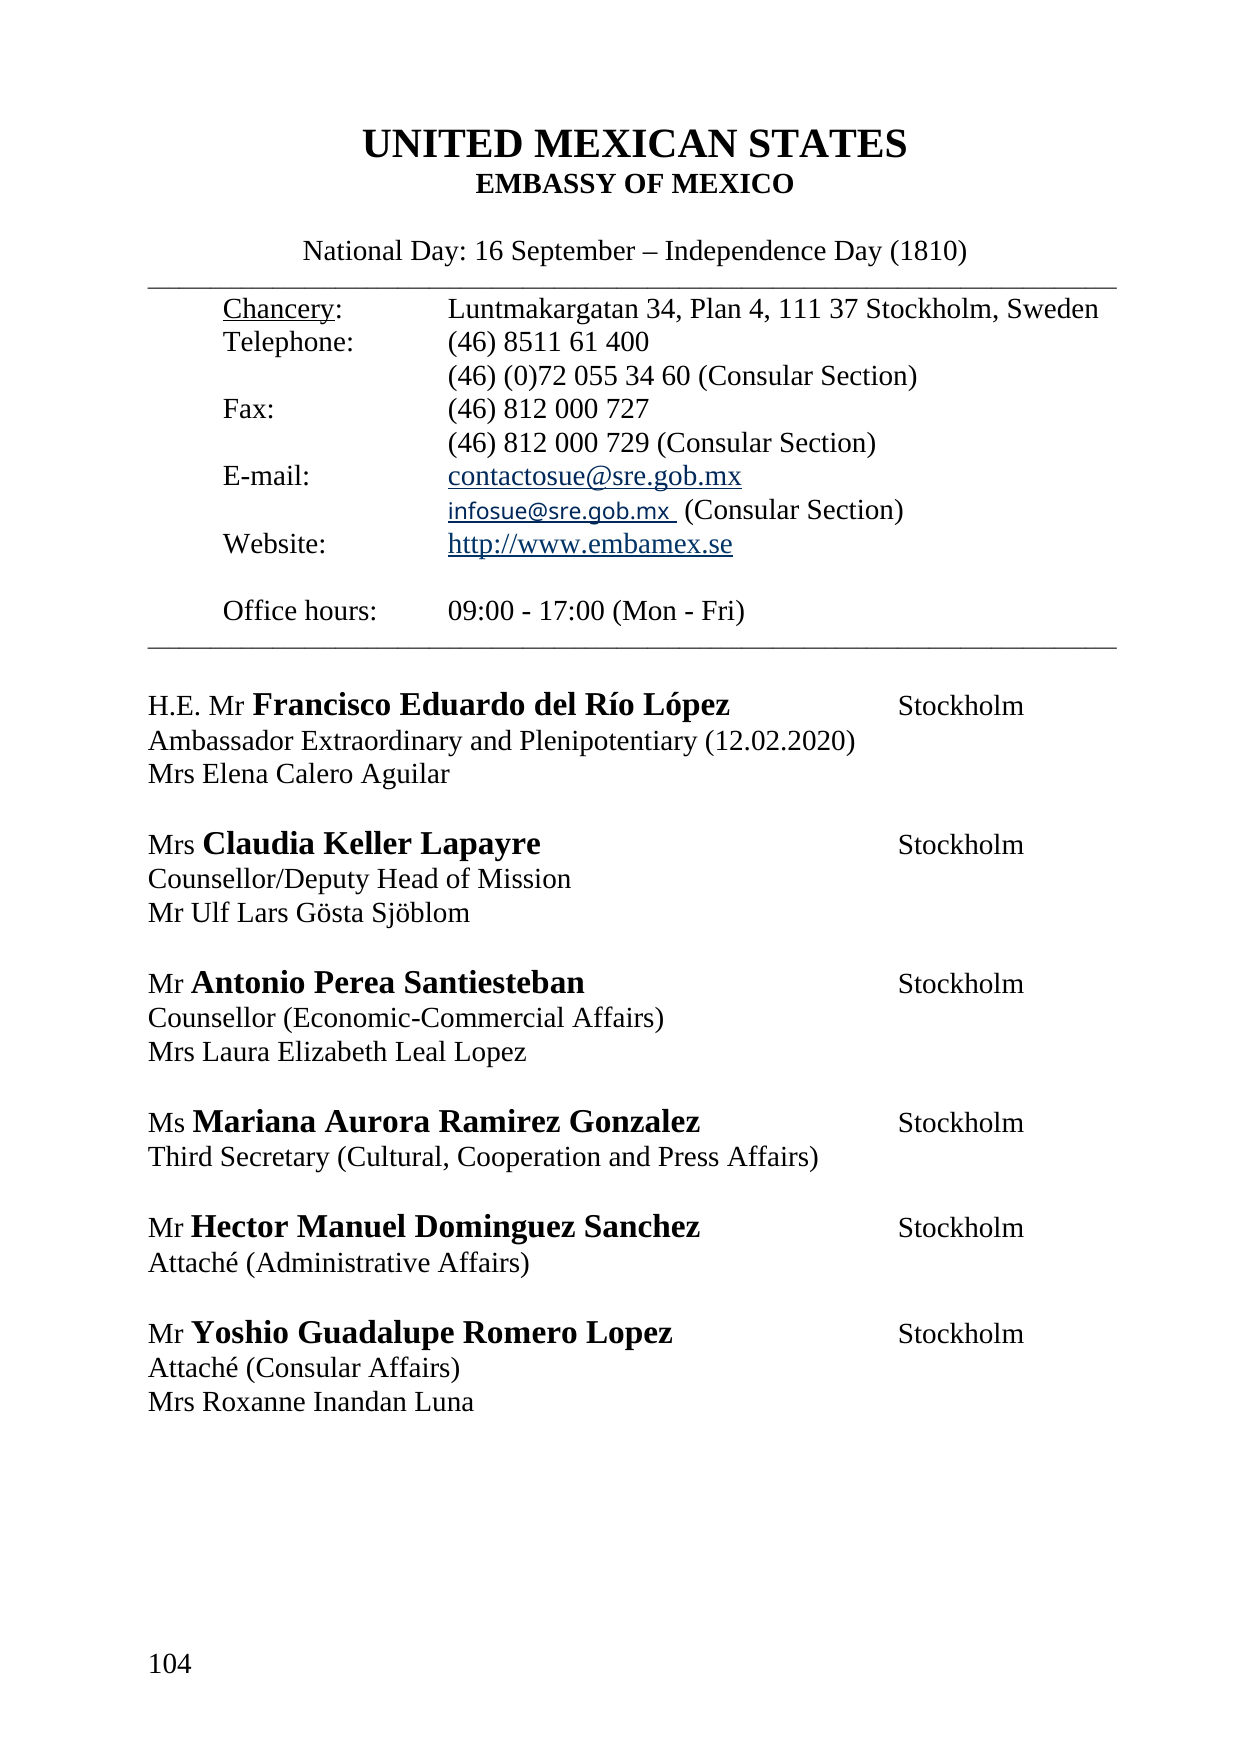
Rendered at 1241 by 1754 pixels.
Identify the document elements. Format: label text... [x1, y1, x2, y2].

text _____________________________________________________________________________________________ [148, 627, 1122, 651]
text Mrs Laura Elizabeth Leal Lopez [148, 1034, 1122, 1068]
text _____________________________________________________________________________________________ [148, 267, 1122, 291]
text Third Secretary (Cultural, Cooperation and Press Affairs) [148, 1139, 1122, 1173]
text Website: http://www.embamex.se [148, 526, 1122, 559]
text Mr Ulf Lars Gösta Sjöblom [148, 895, 1122, 929]
text Attaché (Consular Affairs) [148, 1350, 1122, 1384]
text infosue@sre.gob.mx (Consular Section) [148, 492, 1122, 526]
text Counsellor/Deputy Head of Mission [148, 862, 1122, 895]
text Mrs Roxanne Inandan Luna [148, 1384, 1122, 1417]
text Office hours: 09:00 - 17:00 (Mon - Fri) [148, 593, 1122, 627]
text Ambassador Extraordinary and Plenipotentiary (12.02.2020) [148, 723, 1122, 756]
text Mrs Elena Calero Aguilar [148, 756, 1122, 790]
subtitle United Mexican States [148, 118, 1122, 166]
text E-mail: contactosue@sre.gob.mx [148, 458, 1122, 492]
text Attaché (Administrative Affairs) [148, 1245, 1122, 1278]
text (46) (0)72 055 34 60 (Consular Section) [148, 358, 1122, 391]
text Ms Mariana Aurora Ramirez Gonzalez Stockholm [148, 1101, 1122, 1139]
text H.E. Mr Francisco Eduardo del Río López Stockholm [148, 684, 1122, 723]
text Embassy of Mexico [148, 166, 1122, 199]
text Telephone: (46) 8511 61 400 [148, 324, 1122, 358]
text Chancery: Luntmakargatan 34, Plan 4, 111 37 Stockholm, Sweden [148, 291, 1122, 324]
text Fax: (46) 812 000 727 [148, 391, 1122, 425]
text Mr Antonio Perea Santiesteban Stockholm [148, 962, 1122, 1001]
text Mrs Claudia Keller Lapayre Stockholm [148, 823, 1122, 862]
text Mr Hector Manuel Dominguez Sanchez Stockholm [148, 1207, 1122, 1245]
text Counsellor (Economic-Commercial Affairs) [148, 1001, 1122, 1034]
text (46) 812 000 729 (Consular Section) [148, 425, 1122, 458]
text Mr Yoshio Guadalupe Romero Lopez Stockholm [148, 1312, 1122, 1350]
text National Day: 16 September – Independence Day (1810) [148, 233, 1122, 267]
